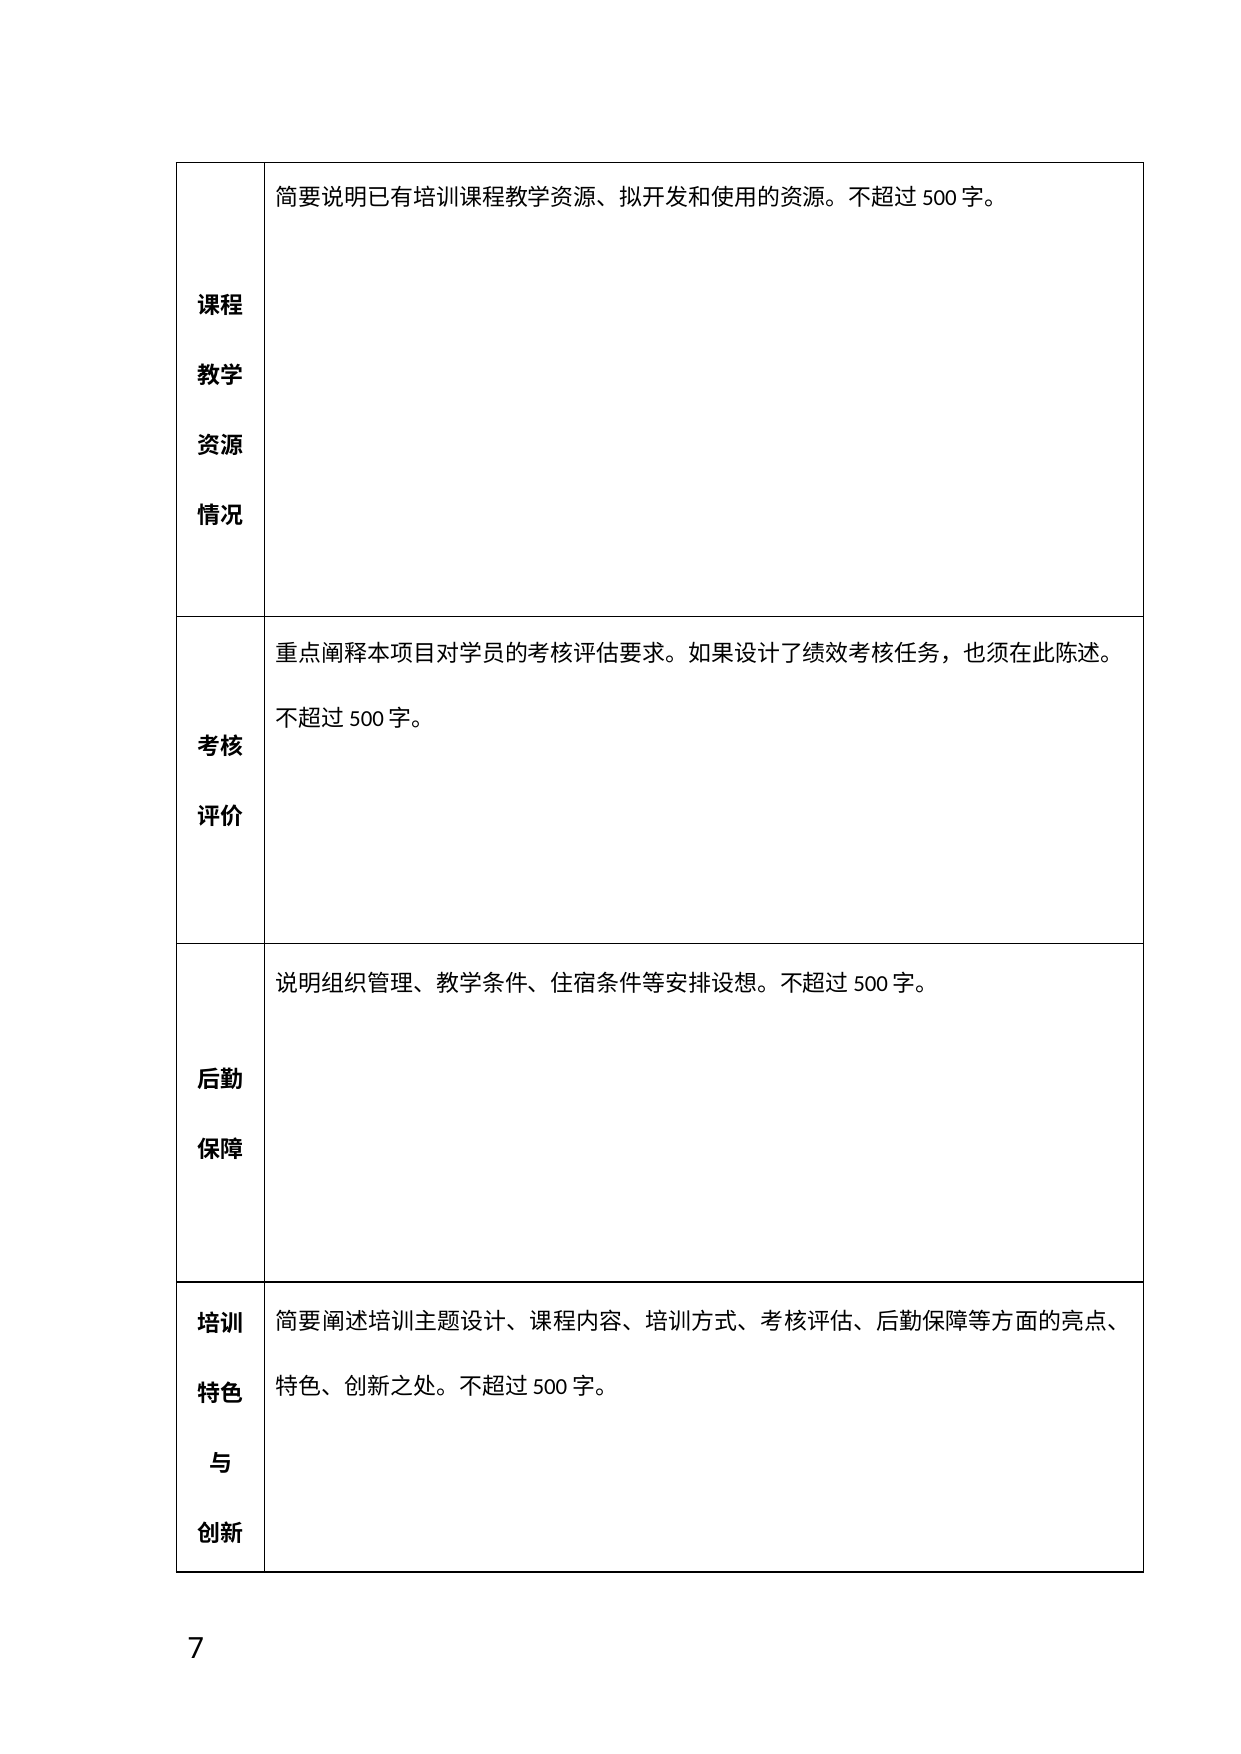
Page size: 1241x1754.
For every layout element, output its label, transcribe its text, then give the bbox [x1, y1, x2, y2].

table_cell 说明组织管理、教学条件、住宿条件等安排设想。不超过500字。 [265, 944, 1143, 1281]
table_cell 考核 评价 [177, 617, 264, 943]
table_cell 重点阐释本项目对学员的考核评估要求。如果设计了绩效考核任务，也须在此陈述。不超过500字。 [265, 617, 1143, 943]
table_cell 简要说明已有培训课程教学资源、拟开发和使用的资源。不超过500字。 [265, 163, 1143, 616]
table_cell 课程 教学 资源 情况 [177, 163, 264, 616]
table_cell 后勤 保障 [177, 944, 264, 1281]
table_cell 培训 特色 与 创新 [177, 1283, 264, 1571]
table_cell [265, 1283, 1143, 1571]
